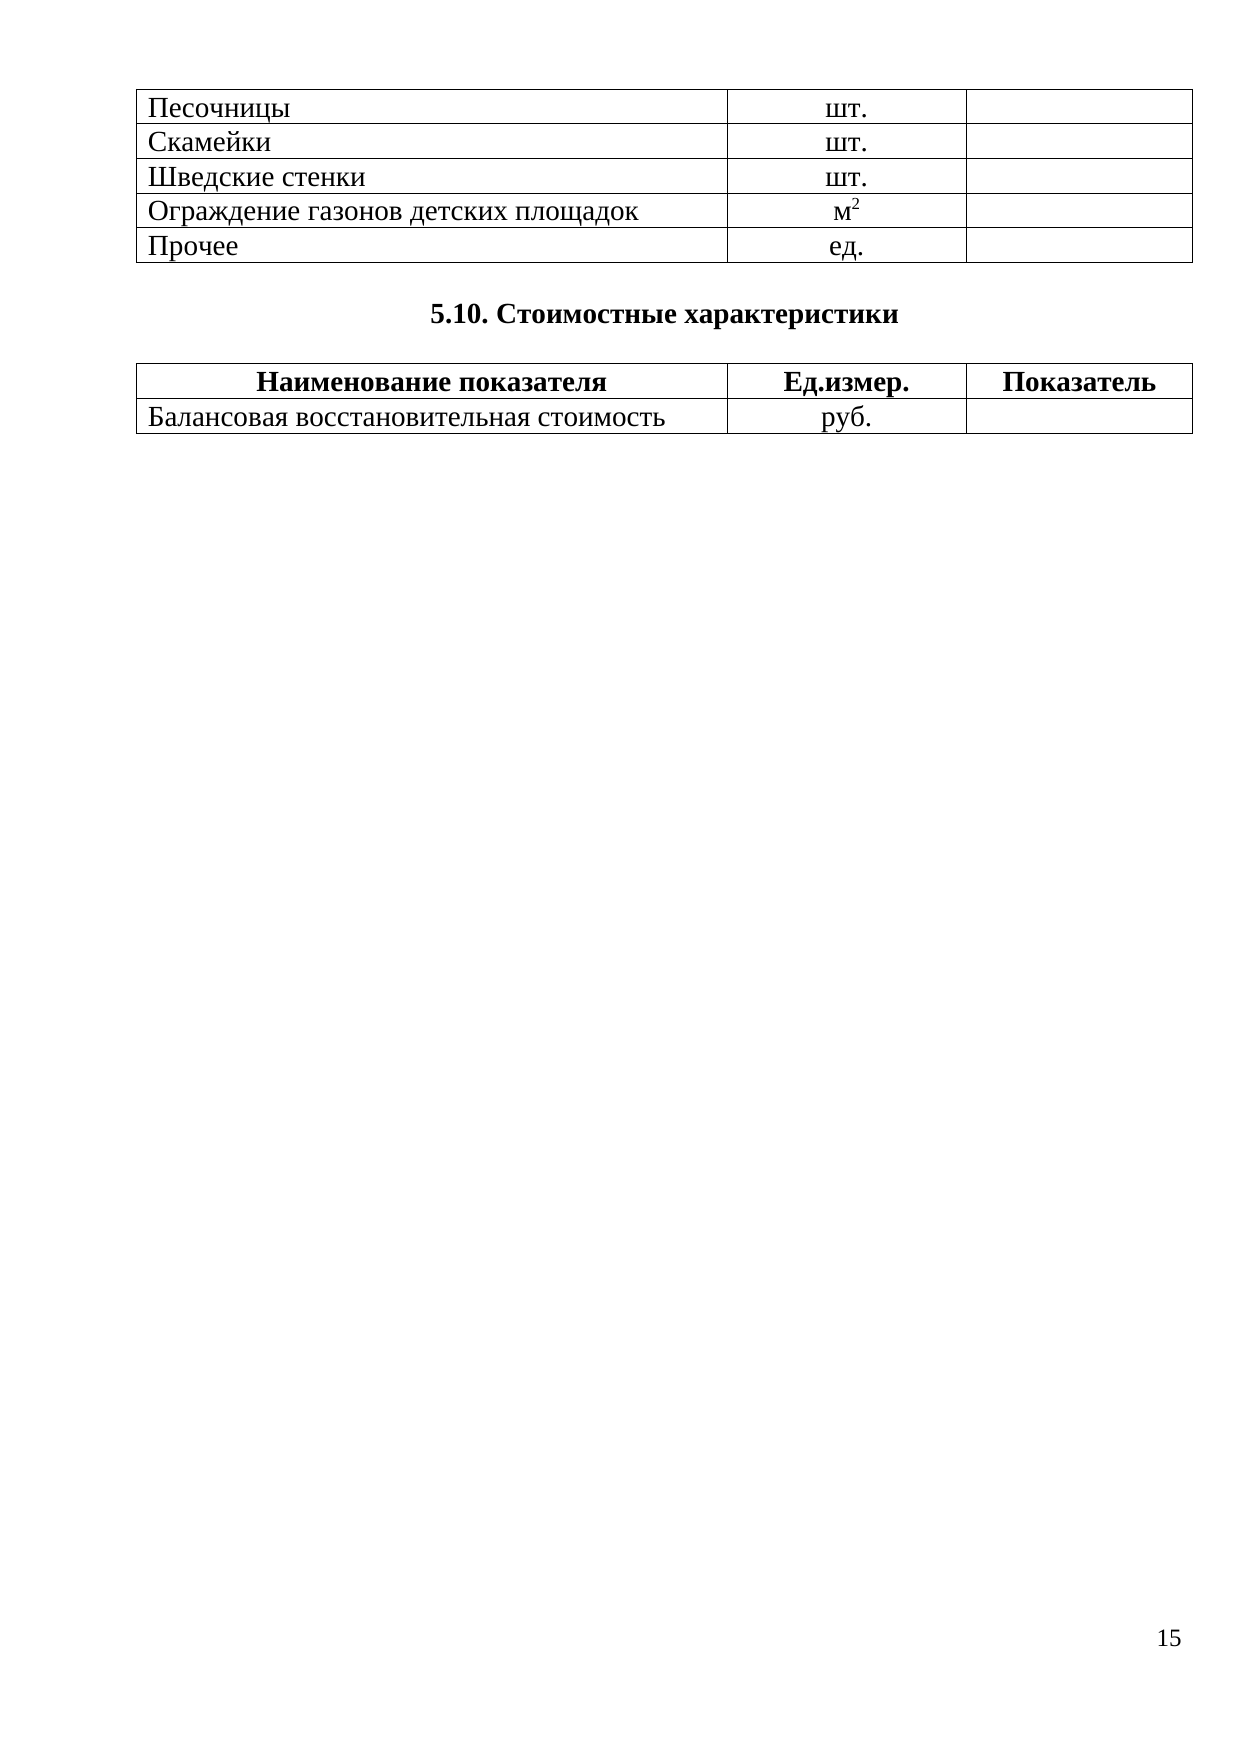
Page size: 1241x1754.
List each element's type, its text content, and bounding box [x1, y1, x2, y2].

table_header Ед.измер. [728, 364, 966, 398]
table_cell Балансовая восстановительная стоимость [137, 399, 727, 432]
table_cell шт. [728, 124, 966, 158]
table_cell Песочницы [137, 90, 727, 123]
table_cell [967, 90, 1192, 123]
table_cell Шведские стенки [137, 159, 727, 192]
table_cell Скамейки [137, 124, 727, 158]
table_cell Прочее [137, 228, 727, 262]
table_cell руб. [728, 399, 966, 432]
table_cell шт. [728, 90, 966, 123]
table_cell [967, 228, 1192, 262]
table_header Показатель [967, 364, 1192, 398]
table_cell [967, 399, 1192, 432]
text 5.10. Стоимостные характеристики [148, 296, 1181, 330]
table_cell м2 [728, 194, 966, 227]
table_cell [967, 194, 1192, 227]
table_cell шт. [728, 159, 966, 192]
table_cell Ограждение газонов детских площадок [137, 194, 727, 227]
table_cell [967, 124, 1192, 158]
table_cell [967, 159, 1192, 192]
table_cell ед. [728, 228, 966, 262]
table_header Наименование показателя [137, 364, 727, 398]
